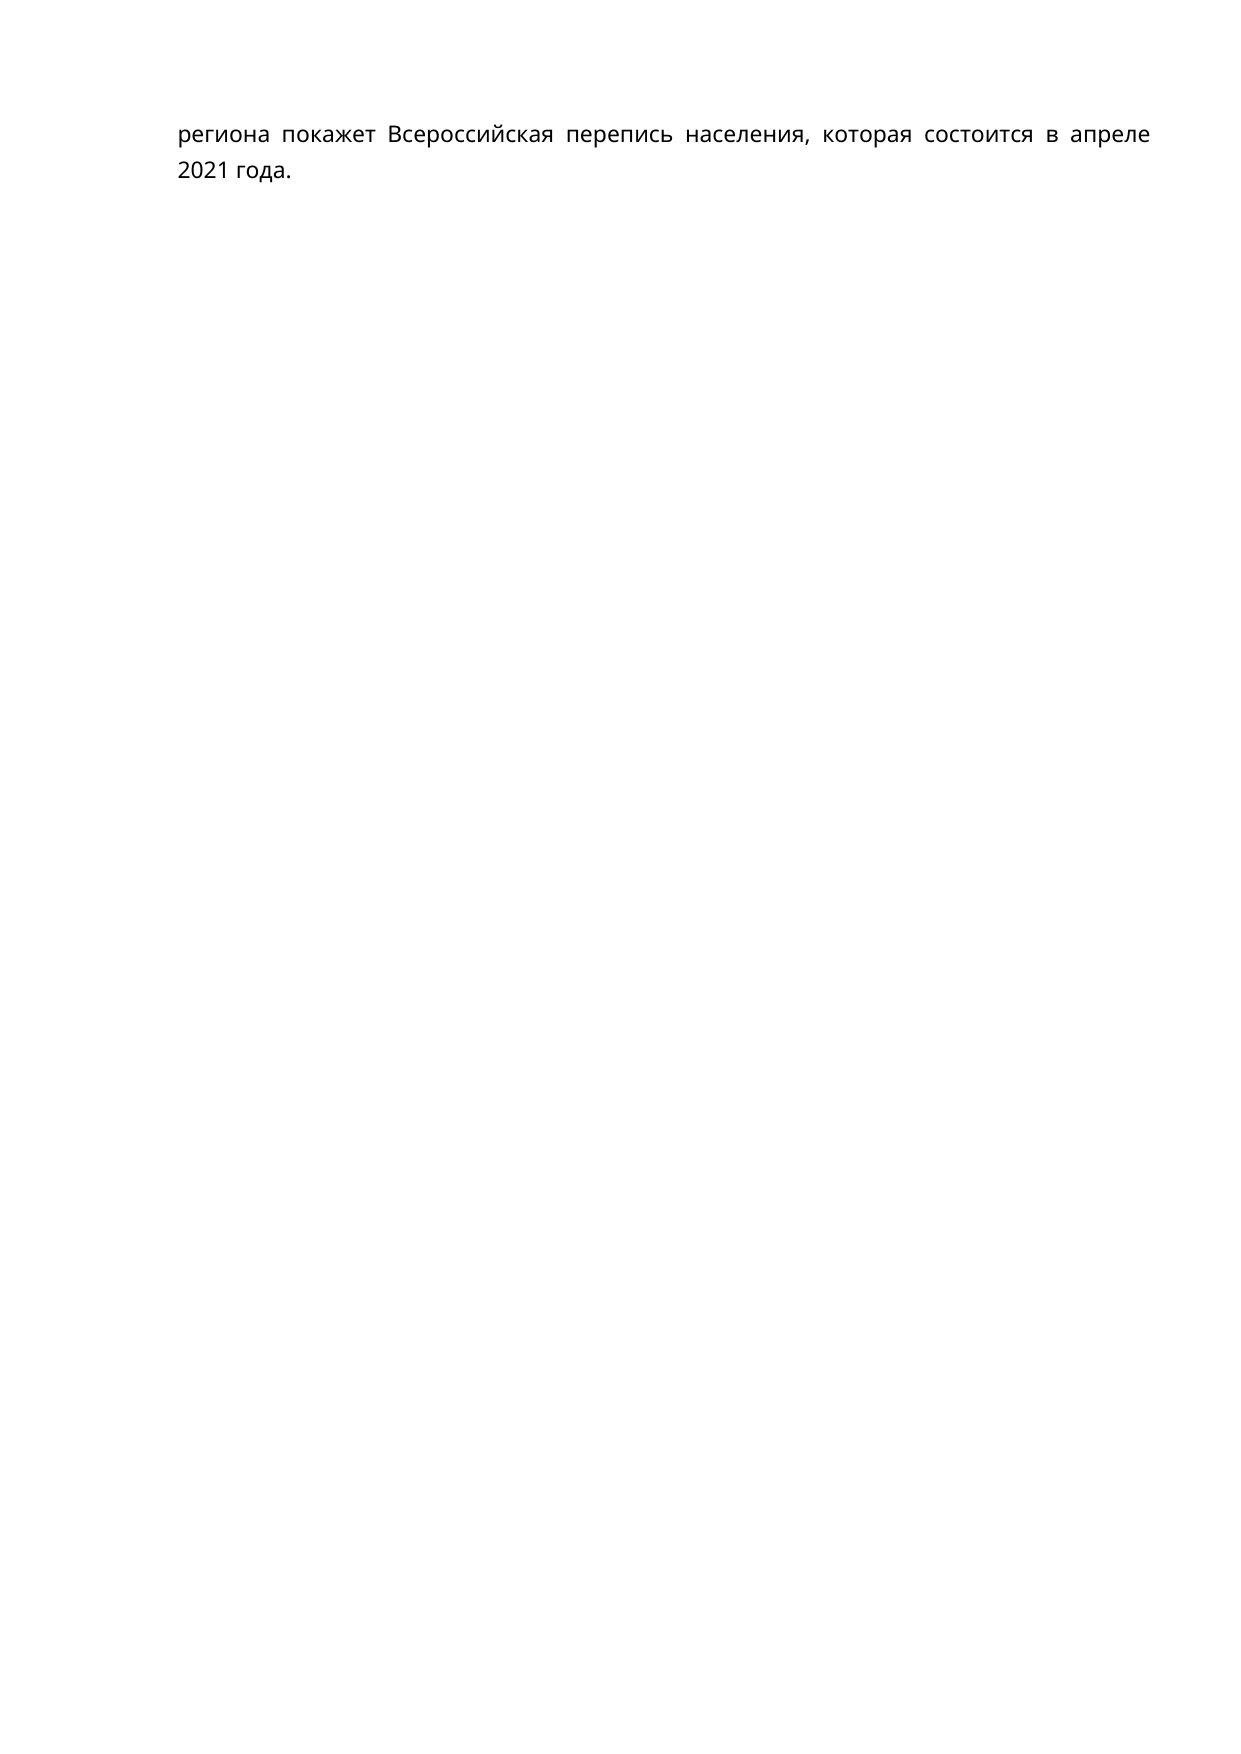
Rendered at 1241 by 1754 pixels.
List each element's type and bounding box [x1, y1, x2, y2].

text [177, 118, 1152, 185]
